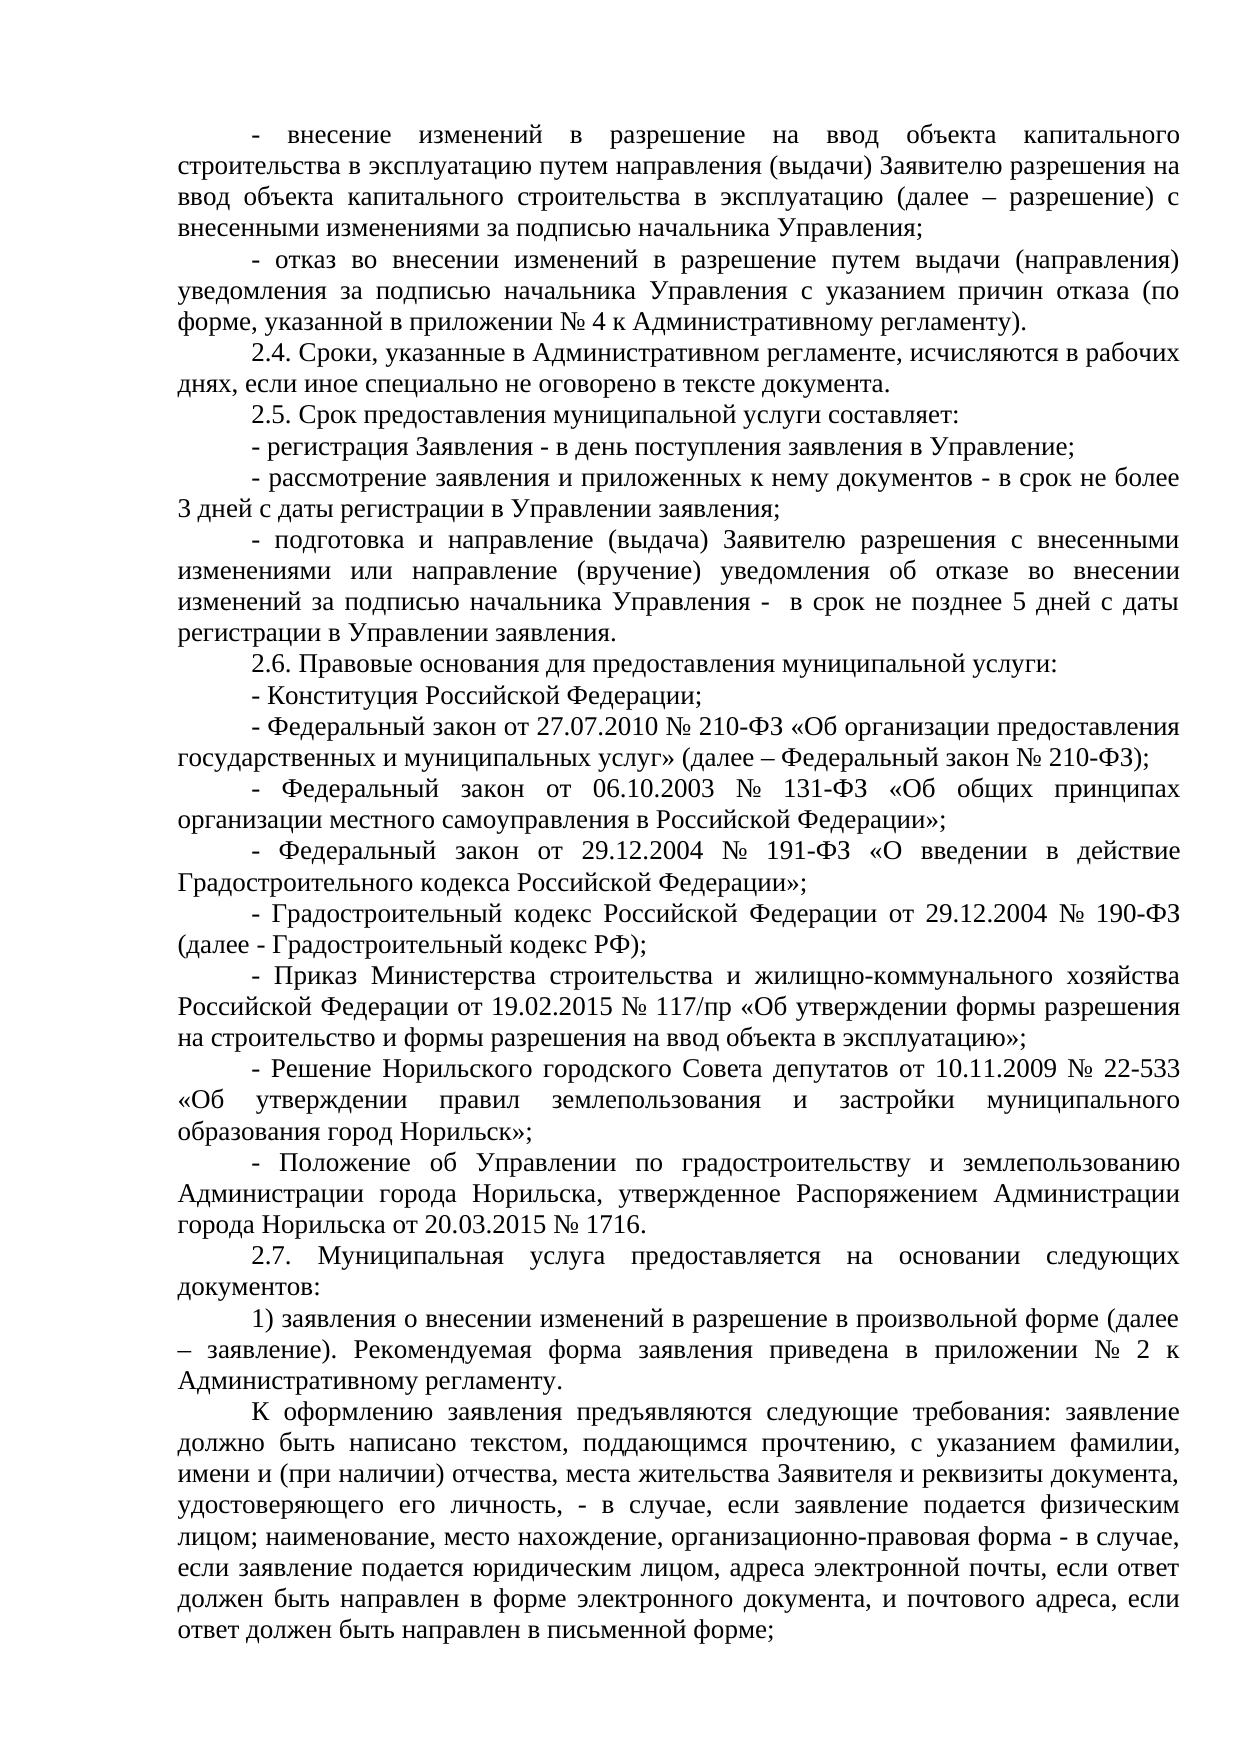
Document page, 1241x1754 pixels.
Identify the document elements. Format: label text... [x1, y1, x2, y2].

text - Федеральный закон от 29.12.2004 № 191-ФЗ «О введении в действие Градостроительного кодекса Российской Федерации»; [177, 834, 1181, 897]
text 2.6. Правовые основания для предоставления муниципальной услуги: [177, 648, 1181, 679]
text 2.4. Сроки, указанные в Административном регламенте, исчисляются в рабочих днях, если иное специально не оговорено в тексте документа. [177, 336, 1181, 398]
text - Федеральный закон от 06.10.2003 № 131-ФЗ «Об общих принципах организации местного самоуправления в Российской Федерации»; [177, 772, 1181, 834]
text 2.7. Муниципальная услуга предоставляется на основании следующих документов: [177, 1239, 1181, 1302]
text - отказ во внесении изменений в разрешение путем выдачи (направления) уведомления за подписью начальника Управления с указанием причин отказа (по форме, указанной в приложении № 4 к Административному регламенту). [177, 243, 1181, 336]
text - Приказ Министерства строительства и жилищно-коммунального хозяйства Российской Федерации от 19.02.2015 № 117/пр «Об утверждении формы разрешения на строительство и формы разрешения на ввод объекта в эксплуатацию»; [177, 959, 1181, 1052]
text - регистрация Заявления - в день поступления заявления в Управление; [177, 429, 1181, 461]
text - Федеральный закон от 27.07.2010 № 210-ФЗ «Об организации предоставления государственных и муниципальных услуг» (далее – Федеральный закон № 210-ФЗ); [177, 710, 1181, 772]
text 1) заявления о внесении изменений в разрешение в произвольной форме (далее – заявление). Рекомендуемая форма заявления приведена в приложении № 2 к Административному регламенту. [177, 1302, 1181, 1395]
text - внесение изменений в разрешение на ввод объекта капитального строительства в эксплуатацию путем направления (выдачи) Заявителю разрешения на ввод объекта капитального строительства в эксплуатацию (далее – разрешение) с внесенными изменениями за подписью начальника Управления; [177, 118, 1181, 243]
text - подготовка и направление (выдача) Заявителю разрешения с внесенными изменениями или направление (вручение) уведомления об отказе во внесении изменений за подписью начальника Управления - в срок не позднее 5 дней с даты регистрации в Управлении заявления. [177, 523, 1181, 648]
text - рассмотрение заявления и приложенных к нему документов - в срок не более 3 дней с даты регистрации в Управлении заявления; [177, 461, 1181, 523]
text - Положение об Управлении по градостроительству и землепользованию Администрации города Норильска, утвержденное Распоряжением Администрации города Норильска от 20.03.2015 № 1716. [177, 1146, 1181, 1239]
text - Конституция Российской Федерации; [177, 679, 1181, 710]
text 2.5. Срок предоставления муниципальной услуги составляет: [177, 398, 1181, 429]
text К оформлению заявления предъявляются следующие требования: заявление должно быть написано текстом, поддающимся прочтению, с указанием фамилии, имени и (при наличии) отчества, места жительства Заявителя и реквизиты документа, удостоверяющего его личность, - в случае, если заявление подается физическим лицом; наименование, место нахождение, организационно-правовая форма - в случае, если заявление подается юридическим лицом, адреса электронной почты, если ответ должен быть направлен в форме электронного документа, и почтового адреса, если ответ должен быть направлен в письменной форме; [177, 1395, 1181, 1644]
text - Градостроительный кодекс Российской Федерации от 29.12.2004 № 190-ФЗ (далее - Градостроительный кодекс РФ); [177, 897, 1181, 959]
text - Решение Норильского городского Совета депутатов от 10.11.2009 № 22-533 «Об утверждении правил землепользования и застройки муниципального образования город Норильск»; [177, 1052, 1181, 1146]
